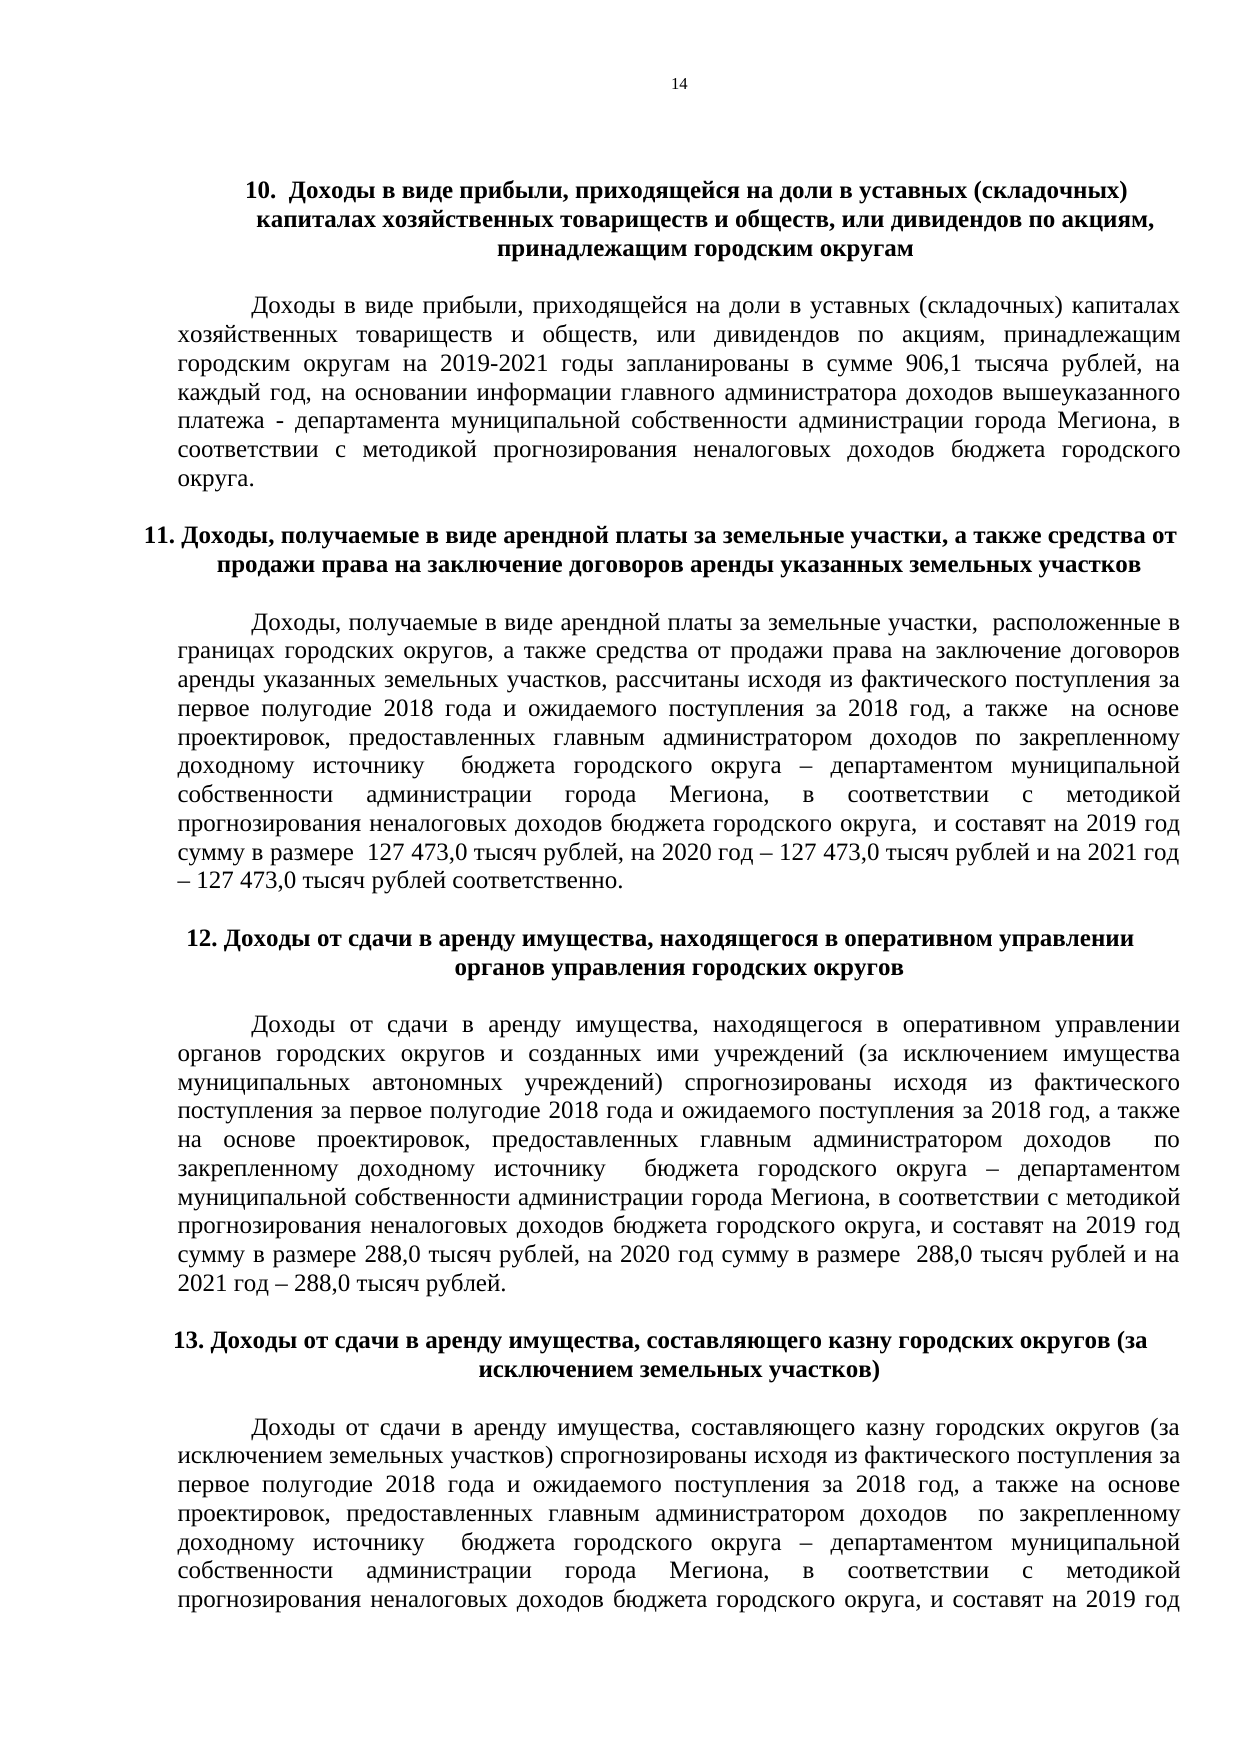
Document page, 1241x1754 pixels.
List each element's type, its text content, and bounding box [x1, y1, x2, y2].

text Доходы, получаемые в виде арендной платы за земельные участки, расположенные в границах городских округов, а также средства от продажи права на заключение договоров аренды указанных земельных участков, рассчитаны исходя из фактического поступления за первое полугодие 2018 года и ожидаемого поступления за 2018 год, а также на основе проектировок, предоставленных главным администратором доходов по закрепленному доходному источнику бюджета городского округа – департаментом муниципальной собственности администрации города Мегиона, в соответствии с методикой прогнозирования неналоговых доходов бюджета городского округа, и составят на 2019 год сумму в размере 127 473,0 тысяч рублей, на 2020 год – 127 473,0 тысяч рублей и на 2021 год – 127 473,0 тысяч рублей соответственно. [177, 607, 1181, 894]
text Доходы в виде прибыли, приходящейся на доли в уставных (складочных) капиталах хозяйственных товариществ и обществ, или дивидендов по акциям, принадлежащим городским округам на 2019-2021 годы запланированы в сумме 906,1 тысяча рублей, на каждый год, на основании информации главного администратора доходов вышеуказанного платежа - департамента муниципальной собственности администрации города Мегиона, в соответствии с методикой прогнозирования неналоговых доходов бюджета городского округа. [177, 291, 1181, 492]
list Доходы от сдачи в аренду имущества, составляющего казну городских округов (за исключением земельных участков) [140, 1326, 1181, 1383]
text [177, 1412, 1181, 1613]
list Доходы, получаемые в виде арендной платы за земельные участки, а также средства от продажи права на заключение договоров аренды указанных земельных участков [140, 521, 1181, 578]
list Доходы от сдачи в аренду имущества, находящегося в оперативном управлении органов управления городских округов [140, 923, 1181, 981]
list Доходы в виде прибыли, приходящейся на доли в уставных (складочных) капиталах хозяйственных товариществ и обществ, или дивидендов по акциям, принадлежащим городским округам [192, 176, 1181, 262]
text Доходы от сдачи в аренду имущества, находящегося в оперативном управлении органов городских округов и созданных ими учреждений (за исключением имущества муниципальных автономных учреждений) спрогнозированы исходя из фактического поступления за первое полугодие 2018 года и ожидаемого поступления за 2018 год, а также на основе проектировок, предоставленных главным администратором доходов по закрепленному доходному источнику бюджета городского округа – департаментом муниципальной собственности администрации города Мегиона, в соответствии с методикой прогнозирования неналоговых доходов бюджета городского округа, и составят на 2019 год сумму в размере 288,0 тысяч рублей, на 2020 год сумму в размере 288,0 тысяч рублей и на 2021 год – 288,0 тысяч рублей. [177, 1009, 1181, 1297]
